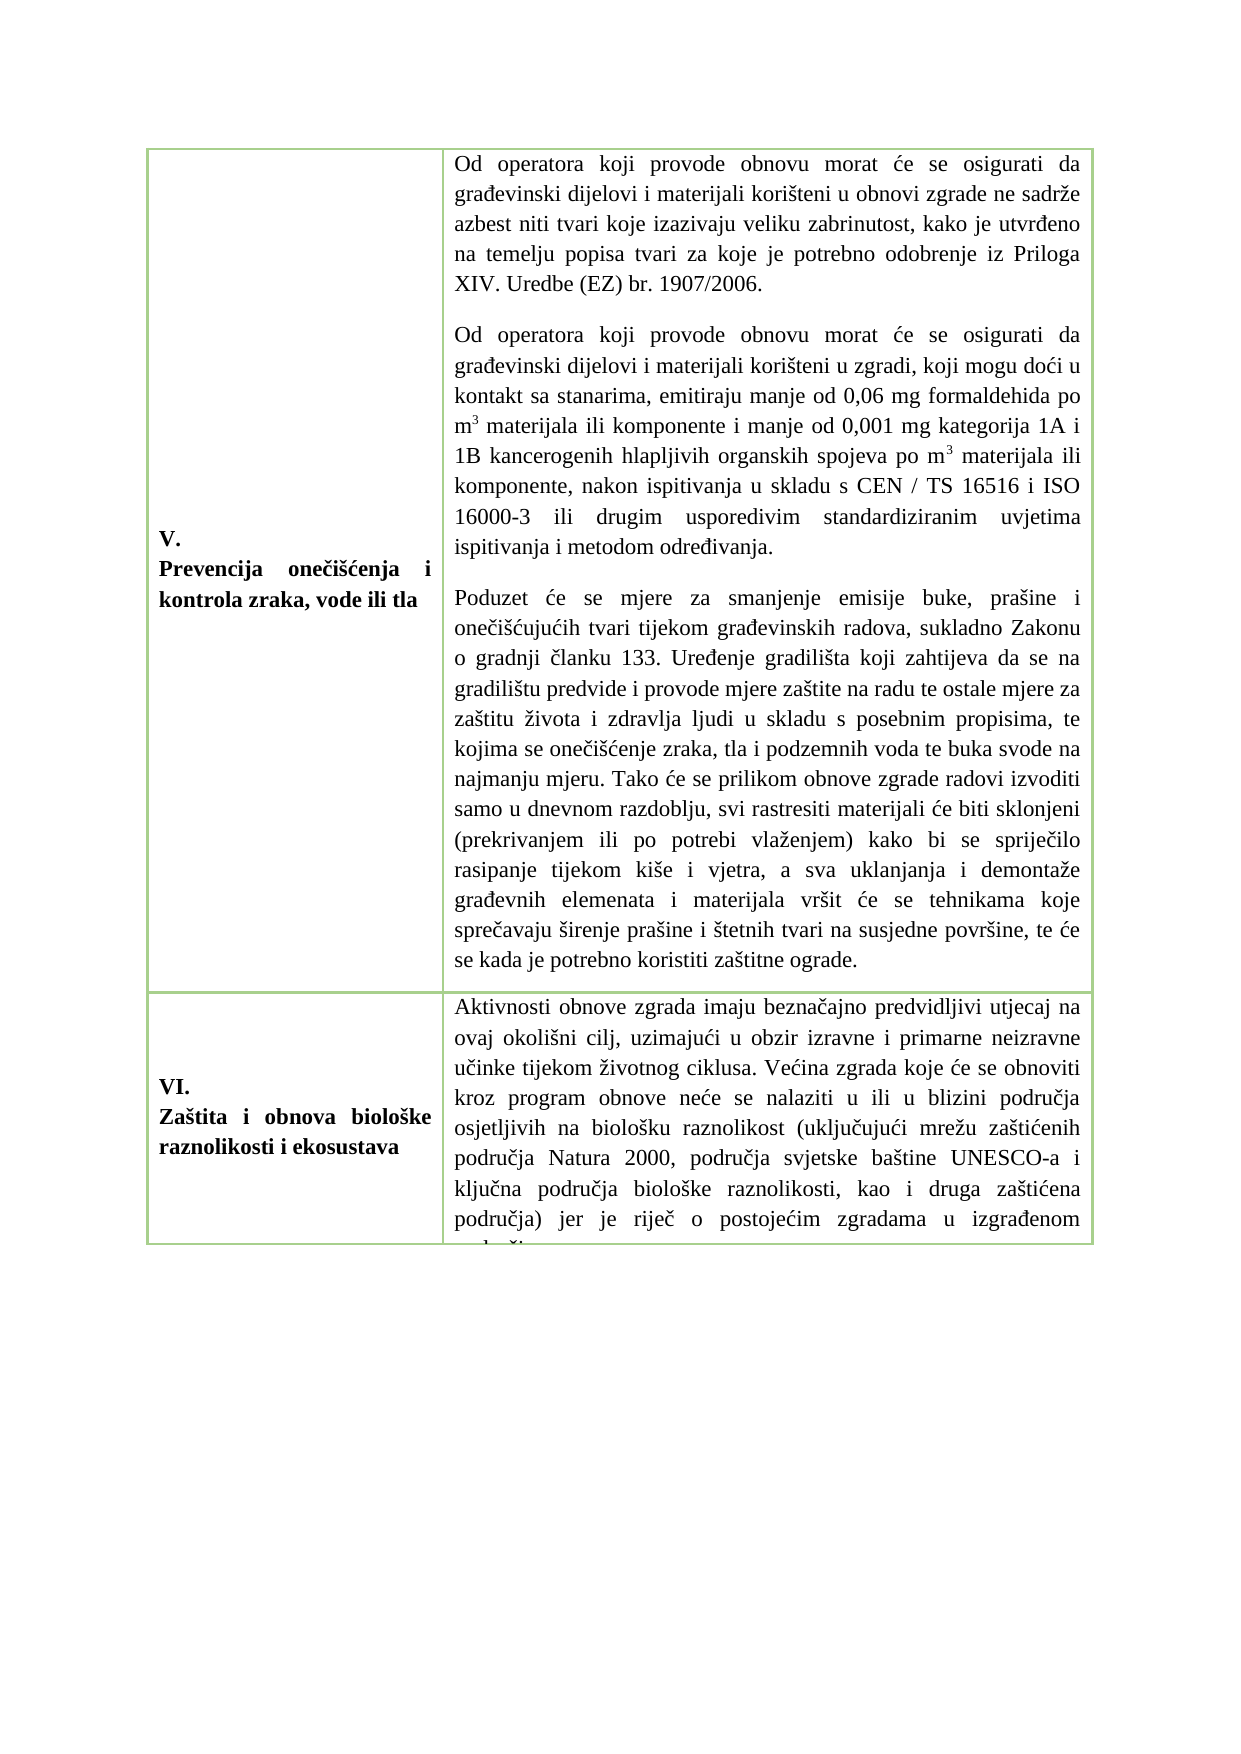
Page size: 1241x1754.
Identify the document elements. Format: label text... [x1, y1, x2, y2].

table_cell Aktivnosti obnove zgrada imaju beznačajno predvidljivi utjecaj na ovaj okolišni cilj, uzimajući u obzir izravne i primarne neizravne učinke tijekom životnog ciklusa. Većina zgrada koje će se obnoviti kroz program obnove neće se nalaziti u ili u blizini područja osjetljivih na biološku raznolikost (uključujući mrežu zaštićenih područja Natura 2000, područja svjetske baštine UNESCO-a i ključna područja biološke raznolikosti, kao i druga zaštićena područja) jer je riječ o postojećim zgradama u izgrađenom području. [444, 994, 1091, 1243]
table_cell VI. Zaštita i obnova biološke raznolikosti i ekosustava [149, 994, 442, 1243]
table_cell Od operatora koji provode obnovu morat će se osigurati da građevinski dijelovi i materijali korišteni u obnovi zgrade ne sadrže azbest niti tvari koje izazivaju veliku zabrinutost, kako je utvrđeno na temelju popisa tvari za koje je potrebno odobrenje iz Priloga XIV. Uredbe (EZ) br. 1907/2006. Od operatora koji provode obnovu morat će se osigurati da građevinski dijelovi i materijali korišteni u zgradi, koji mogu doći u kontakt sa stanarima, emitiraju manje od 0,06 mg formaldehida po m3 materijala ili komponente i manje od 0,001 mg kategorija 1A i 1B kancerogenih hlapljivih organskih spojeva po m3 materijala ili komponente, nakon ispitivanja u skladu s CEN / TS 16516 i ISO 16000-3 ili drugim usporedivim standardiziranim uvjetima ispitivanja i metodom određivanja. Poduzet će se mjere za smanjenje emisije buke, prašine i onečišćujućih tvari tijekom građevinskih radova, sukladno Zakonu o gradnji članku 133. Uređenje gradilišta koji zahtijeva da se na gradilištu predvide i provode mjere zaštite na radu te ostale mjere za zaštitu života i zdravlja ljudi u skladu s posebnim propisima, te kojima se onečišćenje zraka, tla i podzemnih voda te buka svode na najmanju mjeru. Tako će se prilikom obnove zgrade radovi izvoditi samo u dnevnom razdoblju, svi rastresiti materijali će biti sklonjeni (prekrivanjem ili po potrebi vlaženjem) kako bi se spriječilo rasipanje tijekom kiše i vjetra, a sva uklanjanja i demontaže građevnih elemenata i materijala vršit će se tehnikama koje sprečavaju širenje prašine i štetnih tvari na susjedne površine, te će se kada je potrebno koristiti zaštitne ograde. [444, 150, 1091, 991]
table_cell V. Prevencija onečišćenja i kontrola zraka, vode ili tla [149, 150, 442, 991]
